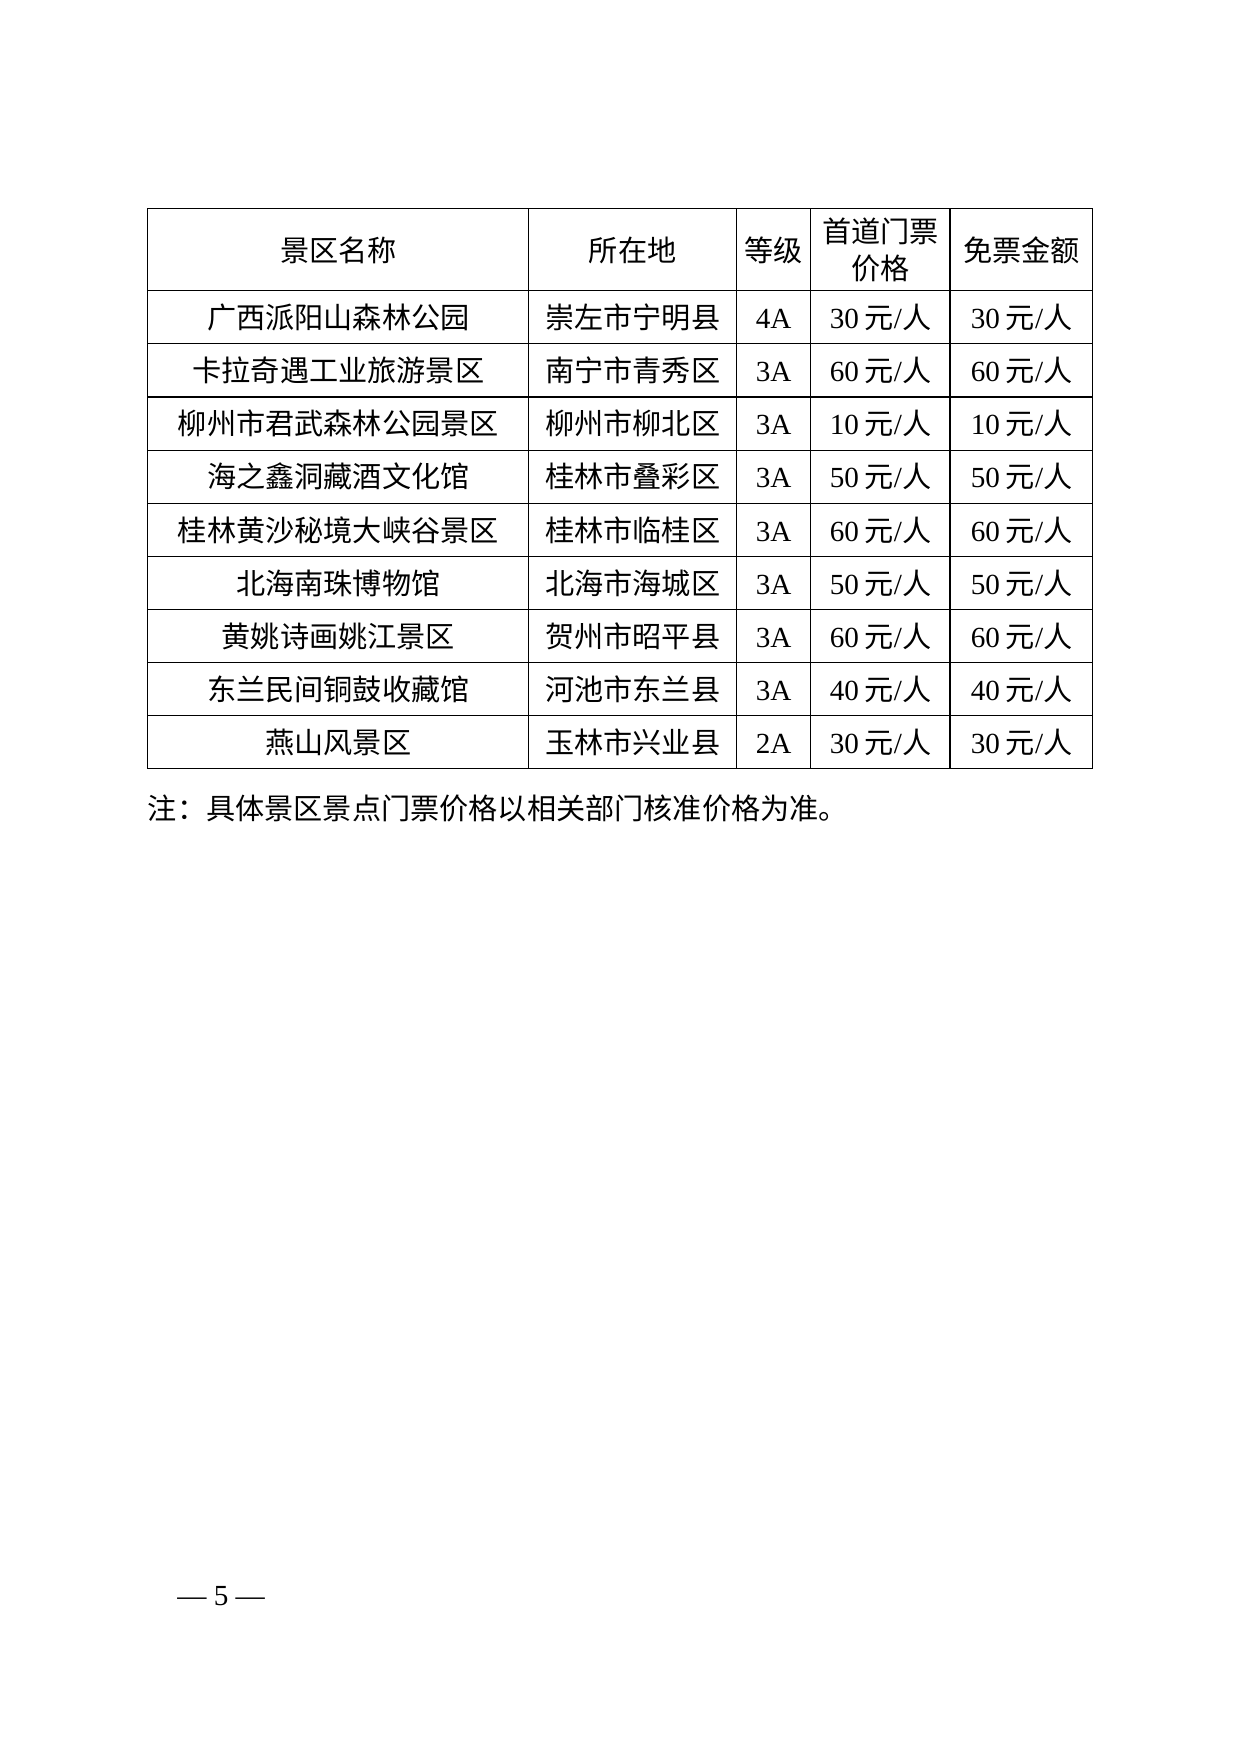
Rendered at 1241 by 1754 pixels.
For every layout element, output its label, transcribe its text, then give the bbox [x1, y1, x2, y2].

table_cell 柳州市君武森林公园景区 [148, 398, 528, 449]
table_cell 60元/人 [951, 610, 1092, 662]
table_cell 广西派阳山森林公园 [148, 291, 528, 343]
table_cell 60元/人 [951, 504, 1092, 556]
table_cell 2A [737, 716, 810, 768]
table_cell 南宁市青秀区 [529, 344, 736, 396]
table_cell 3A [737, 451, 810, 503]
table_cell 北海市海城区 [529, 557, 736, 609]
table_cell 60元/人 [951, 344, 1092, 396]
table_cell 4A [737, 291, 810, 343]
table_cell 海之鑫洞藏酒文化馆 [148, 451, 528, 503]
table_cell 40元/人 [811, 663, 949, 715]
table_cell 桂林市临桂区 [529, 504, 736, 556]
table_cell 10元/人 [811, 398, 949, 449]
table_cell 30元/人 [811, 291, 949, 343]
table_header 景区名称 [148, 209, 528, 290]
table_cell 50元/人 [951, 451, 1092, 503]
table_cell 3A [737, 344, 810, 396]
table_cell 30元/人 [951, 716, 1092, 768]
table_cell 3A [737, 398, 810, 449]
table_cell 桂林黄沙秘境大峡谷景区 [148, 504, 528, 556]
table_cell 60元/人 [811, 344, 949, 396]
table_cell 3A [737, 557, 810, 609]
table_cell 50元/人 [811, 557, 949, 609]
table_cell 3A [737, 663, 810, 715]
table_cell 燕山风景区 [148, 716, 528, 768]
table_cell 北海南珠博物馆 [148, 557, 528, 609]
table_header 所在地 [529, 209, 736, 290]
table_cell 柳州市柳北区 [529, 398, 736, 449]
table_cell 桂林市叠彩区 [529, 451, 736, 503]
table_cell 30元/人 [951, 291, 1092, 343]
text 注：具体景区景点门票价格以相关部门核准价格为准。 [148, 789, 1092, 827]
table_cell 30元/人 [811, 716, 949, 768]
table_header 首道门票价格 [811, 209, 949, 290]
table_cell 50元/人 [811, 451, 949, 503]
table_cell 贺州市昭平县 [529, 610, 736, 662]
table_cell 60元/人 [811, 610, 949, 662]
table_cell 40元/人 [951, 663, 1092, 715]
table_cell 东兰民间铜鼓收藏馆 [148, 663, 528, 715]
table_cell 10元/人 [951, 398, 1092, 449]
table_cell 50元/人 [951, 557, 1092, 609]
table_cell 卡拉奇遇工业旅游景区 [148, 344, 528, 396]
table_cell 河池市东兰县 [529, 663, 736, 715]
table_header 等级 [737, 209, 810, 290]
table_cell 3A [737, 610, 810, 662]
table_cell 崇左市宁明县 [529, 291, 736, 343]
table_cell 60元/人 [811, 504, 949, 556]
table_cell 黄姚诗画姚江景区 [148, 610, 528, 662]
table_header 免票金额 [951, 209, 1092, 290]
table_cell 3A [737, 504, 810, 556]
table_cell 玉林市兴业县 [529, 716, 736, 768]
